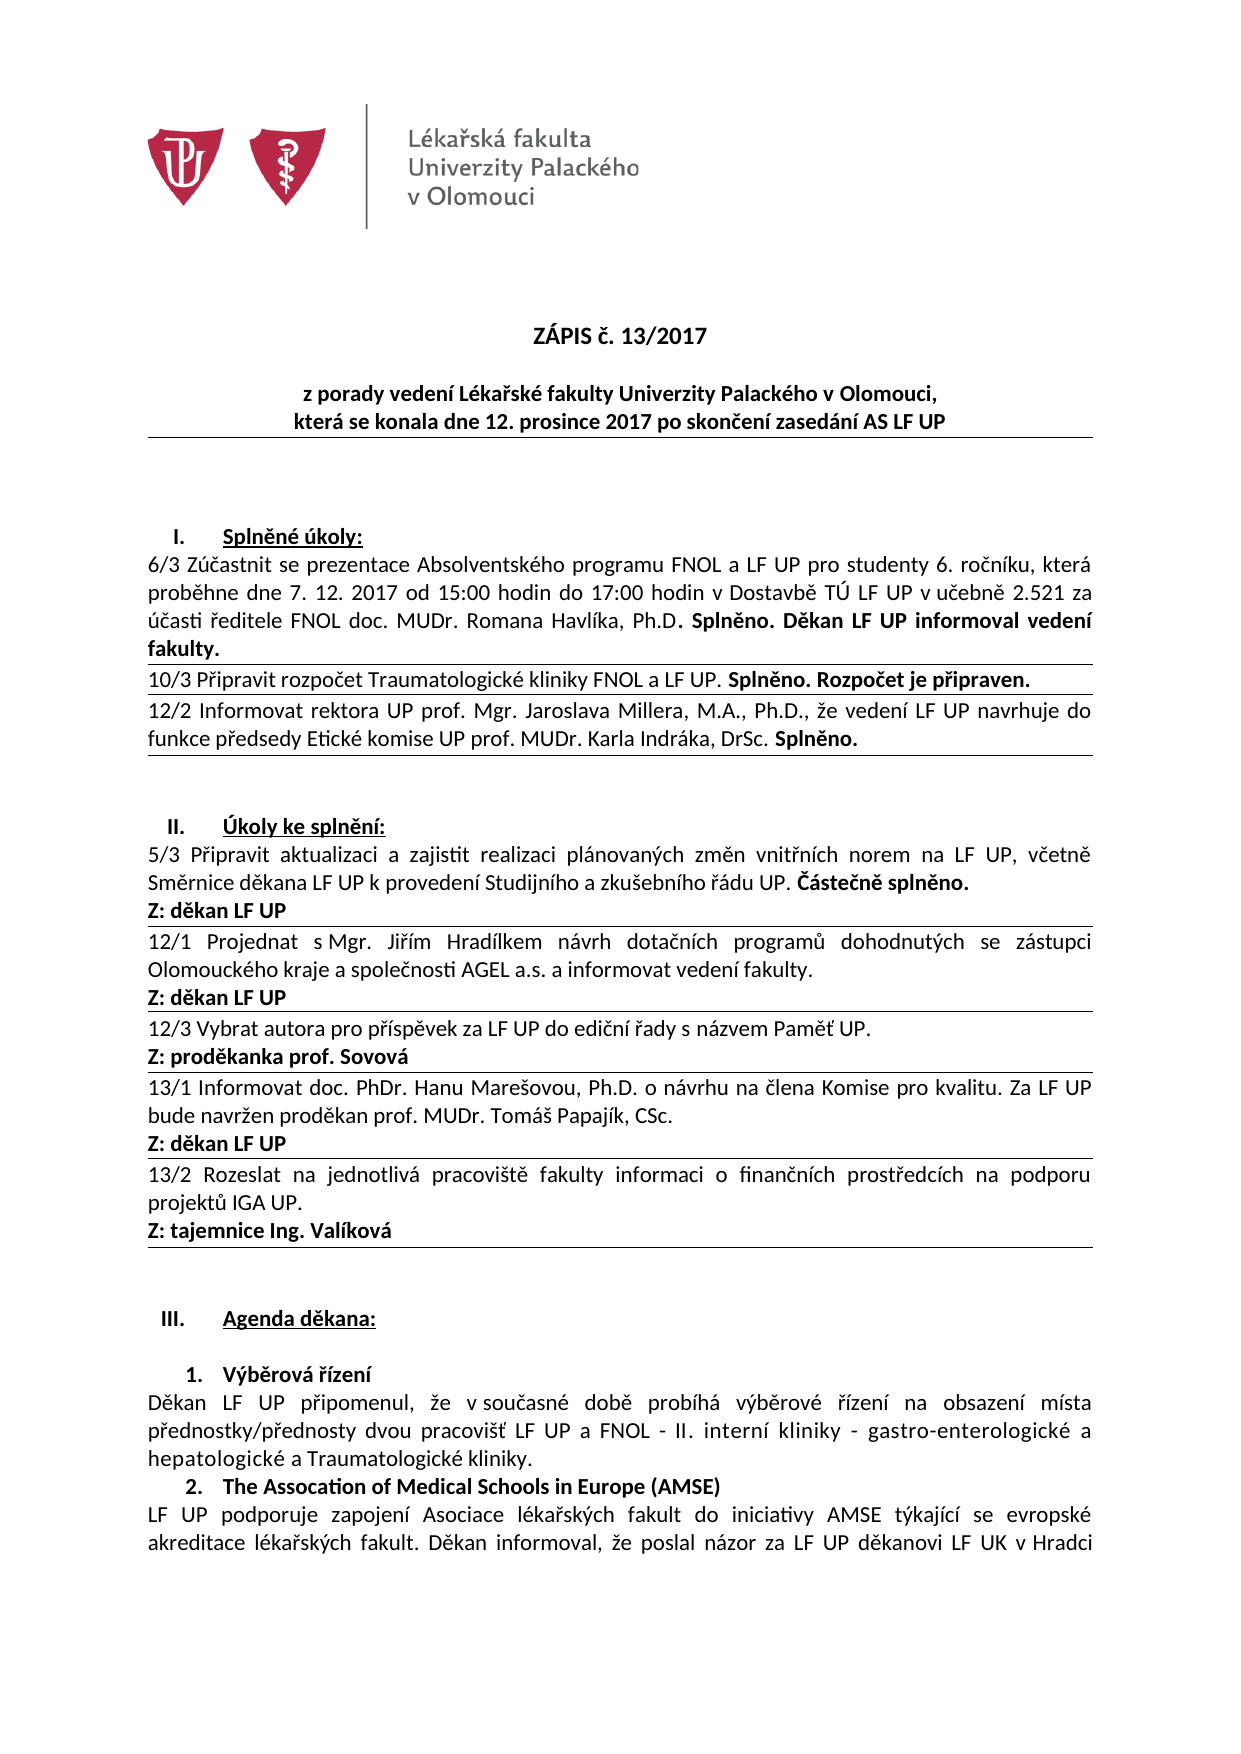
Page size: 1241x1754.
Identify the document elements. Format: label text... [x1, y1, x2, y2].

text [148, 1500, 1093, 1556]
text Děkan LF UP připomenul, že v současné době probíhá výběrové řízení na obsazení místa přednostky/přednosty dvou pracovišť LF UP a FNOL - II. interní kliniky - gastro-enterologické a hepatologické a Traumatologické kliniky. [148, 1388, 1093, 1472]
text která se konala dne 12. prosince 2017 po skončení zasedání AS LF UP [148, 407, 1093, 437]
text Z: tajemnice Ing. Valíková [148, 1213, 1093, 1247]
text Z: proděkanka prof. Sovová [148, 1039, 1093, 1072]
text 13/1 Informovat doc. PhDr. Hanu Marešovou, Ph.D. o návrhu na člena Komise pro kvalitu. Za LF UP bude navržen proděkan prof. MUDr. Tomáš Papajík, CSc. [148, 1073, 1093, 1129]
text 12/1 Projednat s Mgr. Jiřím Hradílkem návrh dotačních programů dohodnutých se zástupci Olomouckého kraje a společnosti AGEL a.s. a informovat vedení fakulty. [148, 927, 1093, 983]
text 5/3 Připravit aktualizaci a zajistit realizaci plánovaných změn vnitřních norem na LF UP, včetně Směrnice děkana LF UP k provedení Studijního a zkušebního řádu UP. Částečně splněno. [148, 840, 1093, 896]
list The Assocation of Medical Schools in Europe (AMSE) [185, 1472, 1093, 1500]
text Z: děkan LF UP [148, 1129, 1093, 1157]
text ZÁPIS č. 13/2017 [148, 320, 1093, 351]
text 12/3 Vybrat autora pro příspěvek za LF UP do ediční řady s názvem Paměť UP. [148, 1012, 1093, 1039]
list Výběrová řízení [185, 1360, 1093, 1388]
text Z: děkan LF UP [148, 983, 1093, 1011]
text Z: děkan LF UP [148, 896, 1093, 926]
list Splněné úkoly: [185, 522, 1093, 550]
list Agenda děkana: [185, 1304, 1093, 1332]
text z porady vedení Lékařské fakulty Univerzity Palackého v Olomouci, [148, 379, 1093, 407]
picture [147, 104, 639, 229]
text 6/3 Zúčastnit se prezentace Absolventského programu FNOL a LF UP pro studenty 6. ročníku, která proběhne dne 7. 12. 2017 od 15:00 hodin do 17:00 hodin v Dostavbě TÚ LF UP v učebně 2.521 za účasti ředitele FNOL doc. MUDr. Romana Havlíka, Ph.D. Splněno. Děkan LF UP informoval vedení fakulty. [148, 550, 1093, 664]
text 10/3 Připravit rozpočet Traumatologické kliniky FNOL a LF UP. Splněno. Rozpočet je připraven. [148, 665, 1093, 693]
list Úkoly ke splnění: [185, 812, 1093, 840]
text 12/2 Informovat rektora UP prof. Mgr. Jaroslava Millera, M.A., Ph.D., že vedení LF UP navrhuje do funkce předsedy Etické komise UP prof. MUDr. Karla Indráka, DrSc. Splněno. [148, 695, 1093, 755]
text 13/2 Rozeslat na jednotlivá pracoviště fakulty informaci o finančních prostředcích na podporu projektů IGA UP. [148, 1159, 1093, 1213]
